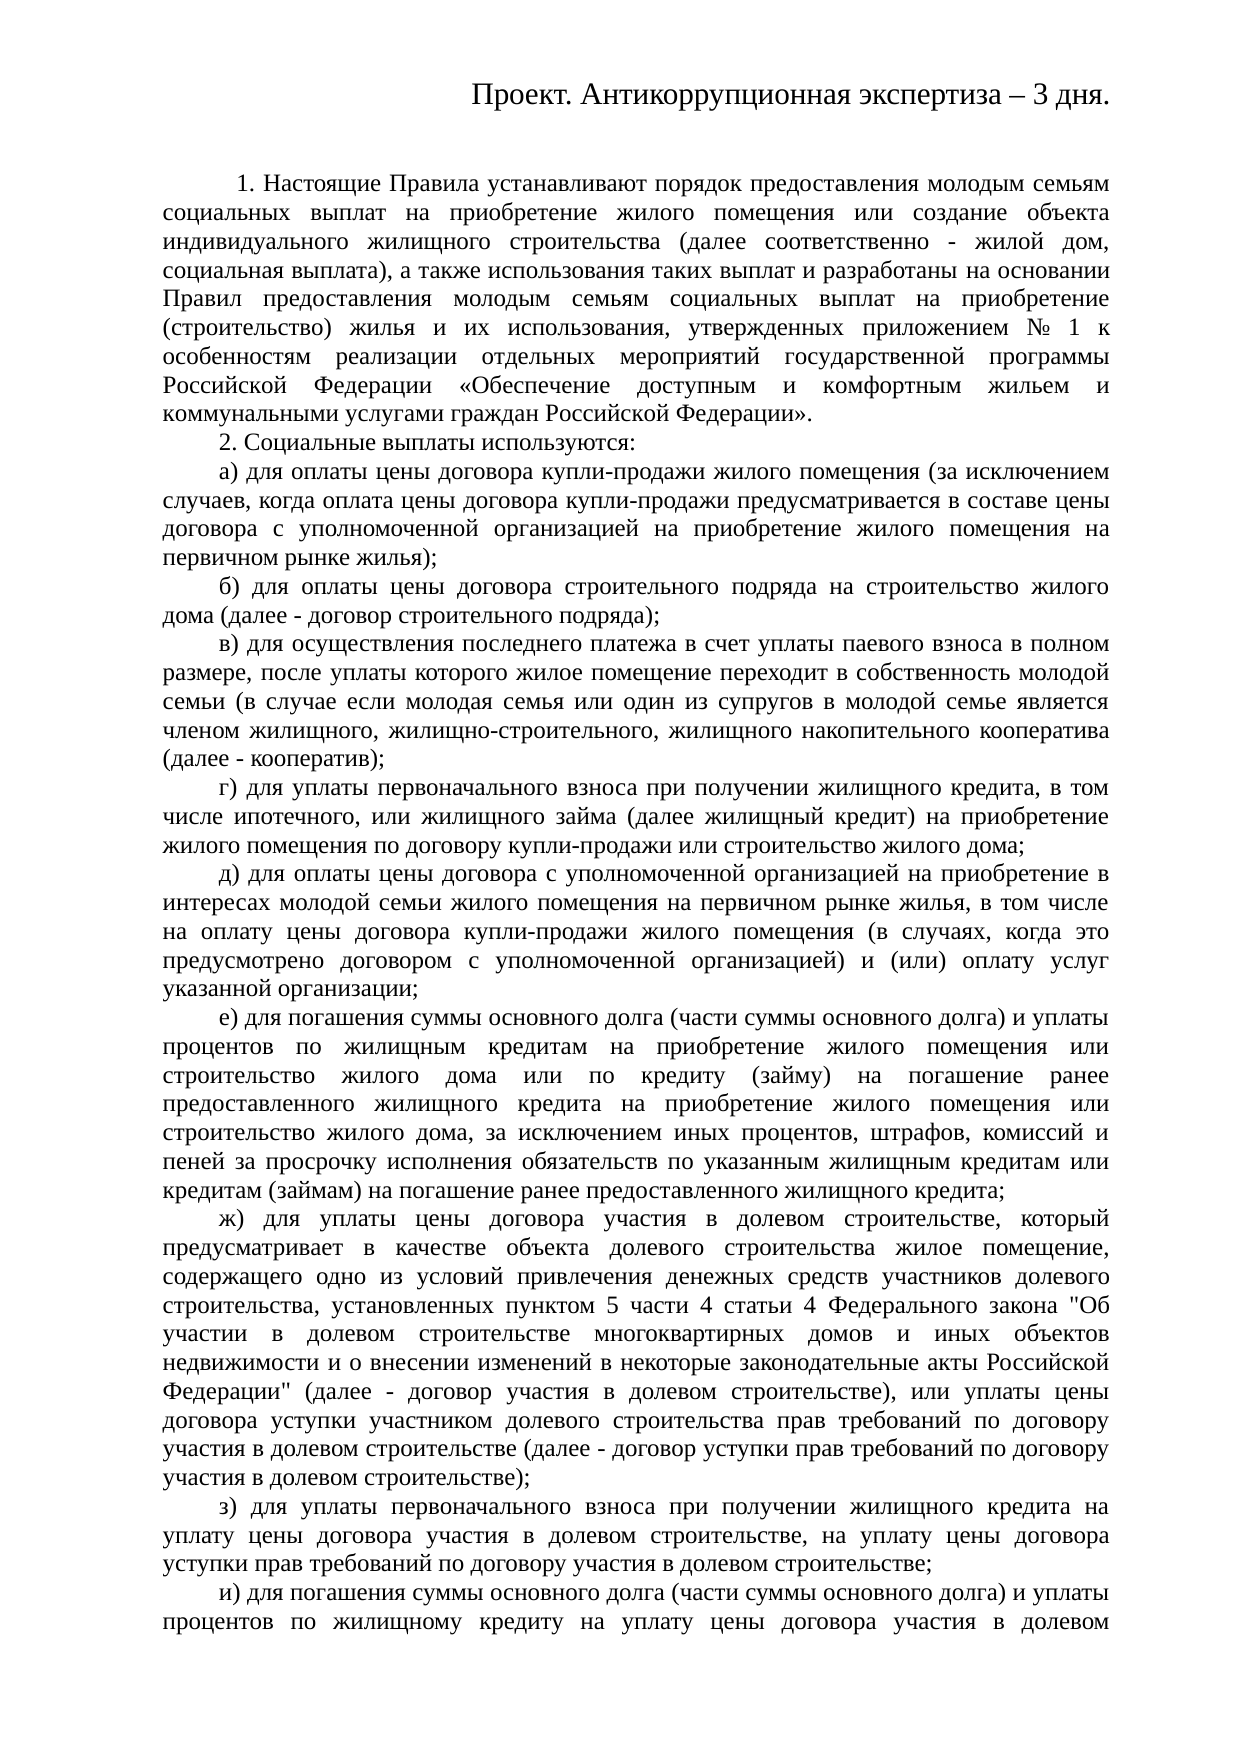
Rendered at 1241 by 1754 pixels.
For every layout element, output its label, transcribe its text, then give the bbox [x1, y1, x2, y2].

text 1. Настоящие Правила устанавливают порядок предоставления молодым семьям социальных выплат на приобретение жилого помещения или создание объекта индивидуального жилищного строительства (далее соответственно - жилой дом, социальная выплата), а также использования таких выплат и разработаны на основании Правил предоставления молодым семьям социальных выплат на приобретение (строительство) жилья и их использования, утвержденных приложением № 1 к особенностям реализации отдельных мероприятий государственной программы Российской Федерации «Обеспечение доступным и комфортным жильем и коммунальными услугами граждан Российской Федерации». [162, 168, 1110, 427]
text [162, 1577, 1110, 1635]
text б) для оплаты цены договора строительного подряда на строительство жилого дома (далее - договор строительного подряда); [162, 571, 1110, 628]
text а) для оплаты цены договора купли-продажи жилого помещения (за исключением случаев, когда оплата цены договора купли-продажи предусматривается в составе цены договора с уполномоченной организацией на приобретение жилого помещения на первичном рынке жилья); [162, 456, 1110, 571]
text 2. Социальные выплаты используются: [162, 427, 1110, 456]
text д) для оплаты цены договора с уполномоченной организацией на приобретение в интересах молодой семьи жилого помещения на первичном рынке жилья, в том числе на оплату цены договора купли-продажи жилого помещения (в случаях, когда это предусмотрено договором с уполномоченной организацией) и (или) оплату услуг указанной организации; [162, 858, 1110, 1002]
text ж) для уплаты цены договора участия в долевом строительстве, который предусматривает в качестве объекта долевого строительства жилое помещение, содержащего одно из условий привлечения денежных средств участников долевого строительства, установленных пунктом 5 части 4 статьи 4 Федерального закона "Об участии в долевом строительстве многоквартирных домов и иных объектов недвижимости и о внесении изменений в некоторые законодательные акты Российской Федерации" (далее - договор участия в долевом строительстве), или уплаты цены договора уступки участником долевого строительства прав требований по договору участия в долевом строительстве (далее - договор уступки прав требований по договору участия в долевом строительстве); [162, 1203, 1110, 1491]
text е) для погашения суммы основного долга (части суммы основного долга) и уплаты процентов по жилищным кредитам на приобретение жилого помещения или строительство жилого дома или по кредиту (займу) на погашение ранее предоставленного жилищного кредита на приобретение жилого помещения или строительство жилого дома, за исключением иных процентов, штрафов, комиссий и пеней за просрочку исполнения обязательств по указанным жилищным кредитам или кредитам (займам) на погашение ранее предоставленного жилищного кредита; [162, 1002, 1110, 1203]
text г) для уплаты первоначального взноса при получении жилищного кредита, в том числе ипотечного, или жилищного займа (далее жилищный кредит) на приобретение жилого помещения по договору купли-продажи или строительство жилого дома; [162, 772, 1110, 858]
text в) для осуществления последнего платежа в счет уплаты паевого взноса в полном размере, после уплаты которого жилое помещение переходит в собственность молодой семьи (в случае если молодая семья или один из супругов в молодой семье является членом жилищного, жилищно-строительного, жилищного накопительного кооператива (далее - кооператив); [162, 628, 1110, 772]
text з) для уплаты первоначального взноса при получении жилищного кредита на уплату цены договора участия в долевом строительстве, на уплату цены договора уступки прав требований по договору участия в долевом строительстве; [162, 1491, 1110, 1577]
